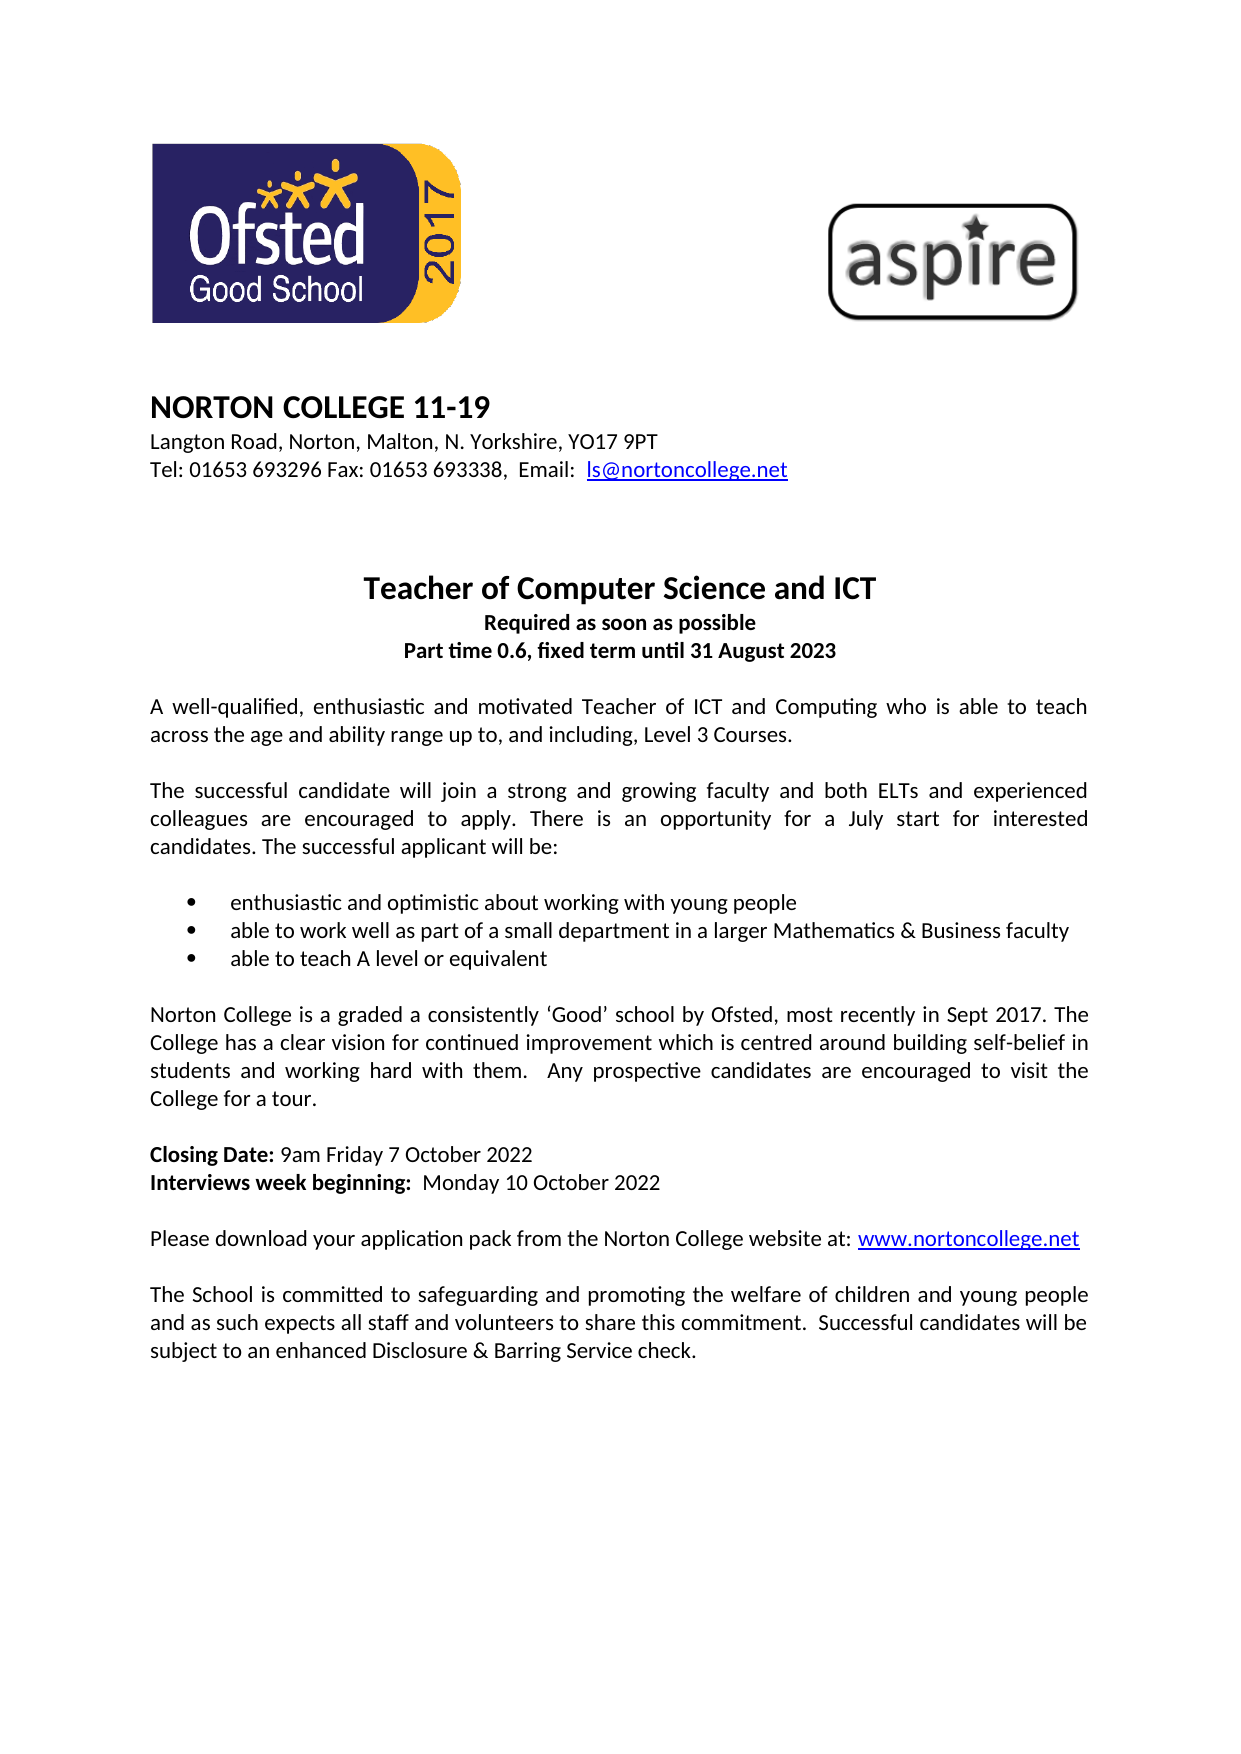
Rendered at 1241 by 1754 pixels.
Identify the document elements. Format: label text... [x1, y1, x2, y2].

list able to work well as part of a small department in a larger Mathematics & Business faculty [187, 916, 1090, 944]
text Langton Road, Norton, Malton, N. Yorkshire, YO17 9PT [150, 427, 1090, 455]
text The successful candidate will join a strong and growing faculty and both ELTs and experienced colleagues are encouraged to apply. There is an opportunity for a July start for interested candidates. The successful applicant will be: [150, 776, 1090, 860]
text Teacher of Computer Science and ICT [150, 567, 1090, 608]
list able to teach A level or equivalent [187, 944, 1090, 972]
text Interviews week beginning: Monday 10 October 2022 [150, 1168, 1090, 1196]
text A well-qualified, enthusiastic and motivated Teacher of ICT and Computing who is able to teach across the age and ability range up to, and including, Level 3 Courses. [150, 692, 1090, 748]
picture [150, 141, 463, 325]
text Tel: 01653 693296 Fax: 01653 693338, Email: ls@nortoncollege.net [150, 455, 1090, 483]
text Part time 0.6, fixed term until 31 August 2023 [150, 636, 1090, 664]
text NORTON COLLEGE 11-19 [150, 386, 1090, 427]
text Please download your application pack from the Norton College website at: www.nortoncollege.net [150, 1224, 1090, 1252]
text Norton College is a graded a consistently ‘Good’ school by Ofsted, most recently in Sept 2017. The College has a clear vision for continued improvement which is centred around building self-belief in students and working hard with them. Any prospective candidates are encouraged to visit the College for a tour. [150, 1000, 1090, 1112]
list enthusiastic and optimistic about working with young people [187, 888, 1090, 916]
text Closing Date: 9am Friday 7 October 2022 [150, 1140, 1090, 1168]
text Required as soon as possible [150, 608, 1090, 636]
picture [825, 194, 1083, 325]
text The School is committed to safeguarding and promoting the welfare of children and young people and as such expects all staff and volunteers to share this commitment. Successful candidates will be subject to an enhanced Disclosure & Barring Service check. [150, 1280, 1090, 1364]
